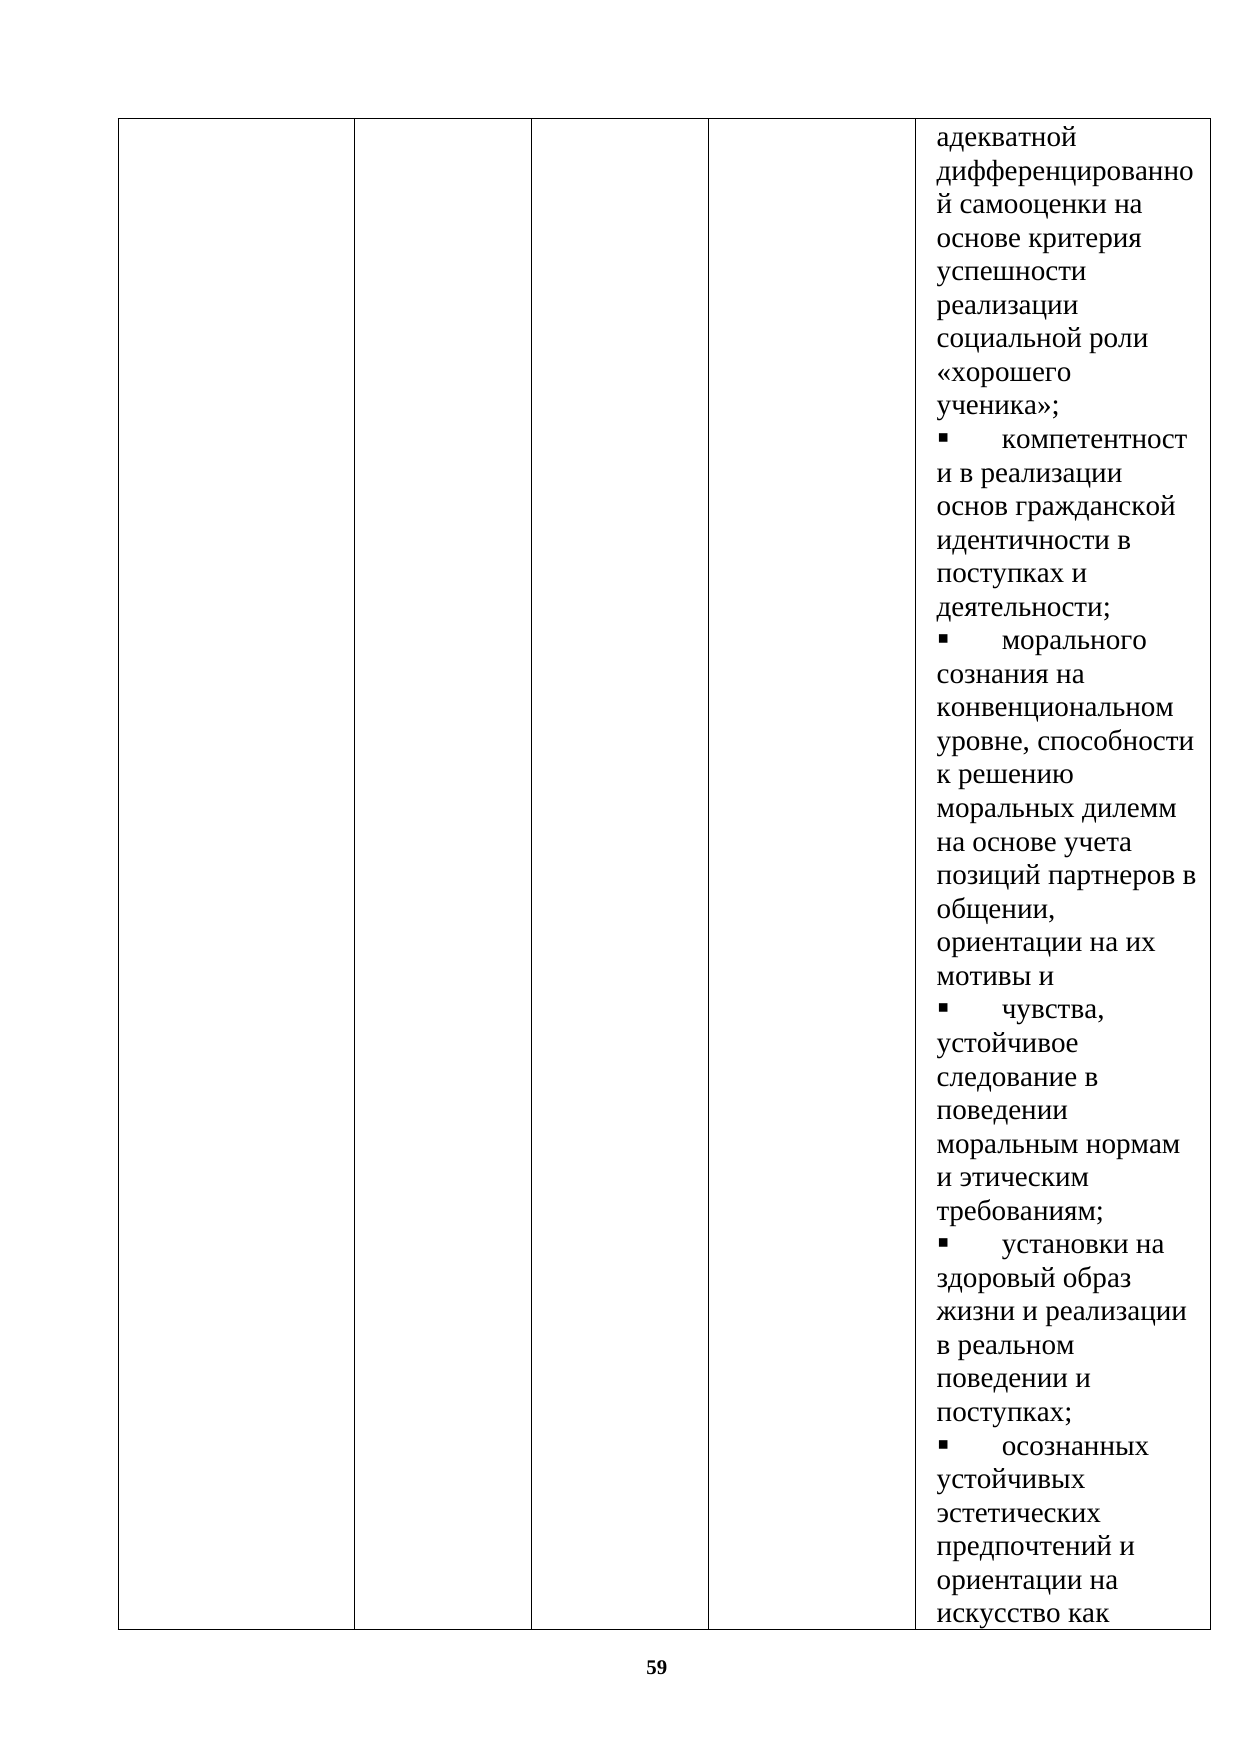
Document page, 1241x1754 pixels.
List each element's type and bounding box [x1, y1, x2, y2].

table_cell [709, 119, 915, 1629]
table_cell [532, 119, 708, 1629]
table_cell [916, 119, 1210, 1629]
table_cell [355, 119, 531, 1629]
table_cell [119, 119, 354, 1629]
